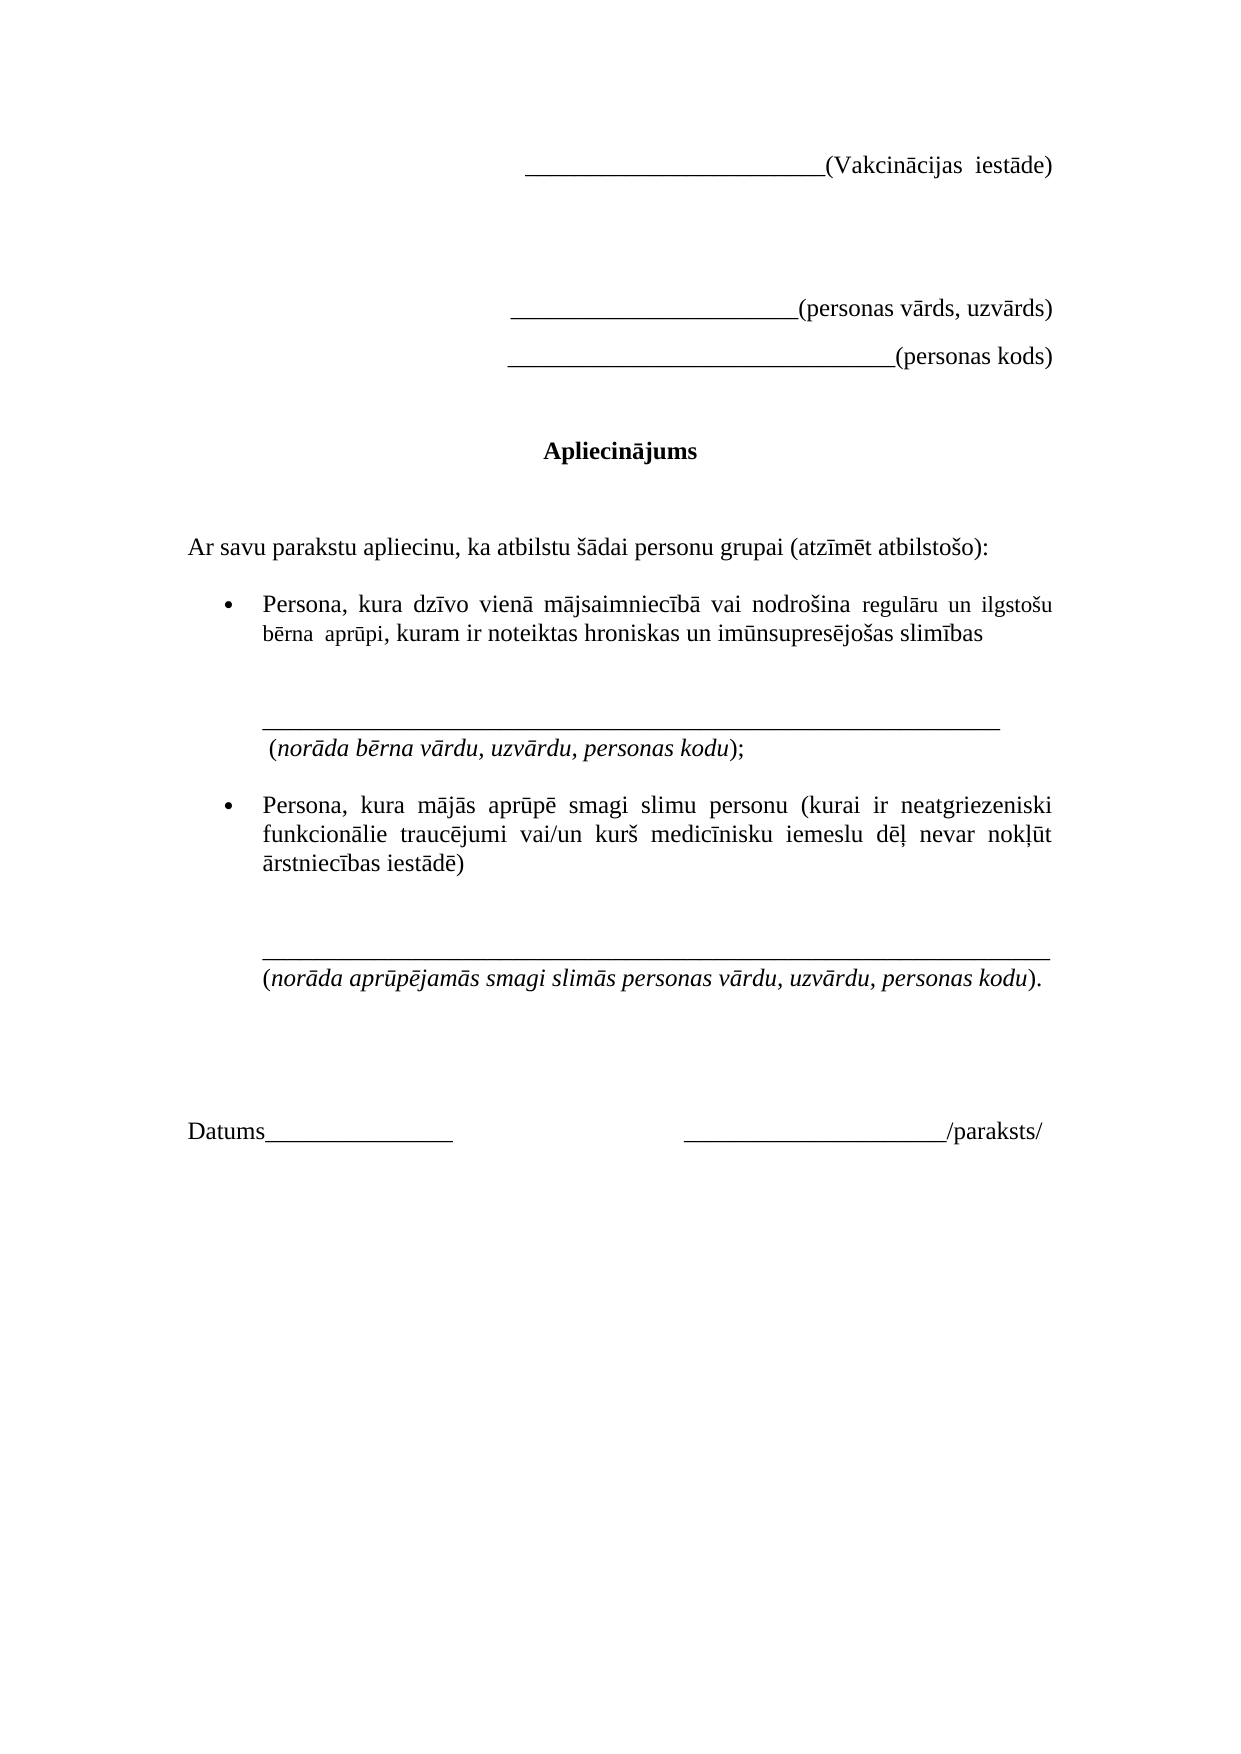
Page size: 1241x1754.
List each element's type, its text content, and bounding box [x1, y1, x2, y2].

text Apliecinājums [187, 436, 1053, 465]
text Datums_______________ _____________________/paraksts/ [187, 1116, 1053, 1144]
list _______________________________________________________________ (norāda aprūpējamās smagi slimās personas vārdu, uzvārdu, personas kodu). [262, 934, 1053, 992]
text Ar savu parakstu apliecinu, ka atbilstu šādai personu grupai (atzīmēt atbilstošo): [187, 532, 1053, 560]
text _______________________(personas vārds, uzvārds) [187, 293, 1053, 322]
text _______________________________(personas kods) [187, 341, 1053, 369]
list ___________________________________________________________ [262, 704, 1053, 733]
list Persona, kura dzīvo vienā mājsaimniecībā vai nodrošina regulāru un ilgstošu bērna aprūpi, kuram ir noteiktas hroniskas un imūnsupresējošas slimības [225, 589, 1053, 647]
list (norāda bērna vārdu, uzvārdu, personas kodu); [262, 733, 1053, 762]
list Persona, kura mājās aprūpē smagi slimu personu (kurai ir neatgriezeniski funkcionālie traucējumi vai/un kurš medicīnisku iemeslu dēļ nevar nokļūt ārstniecības iestādē) [225, 790, 1053, 877]
text ________________________(Vakcinācijas iestāde) [187, 150, 1053, 179]
